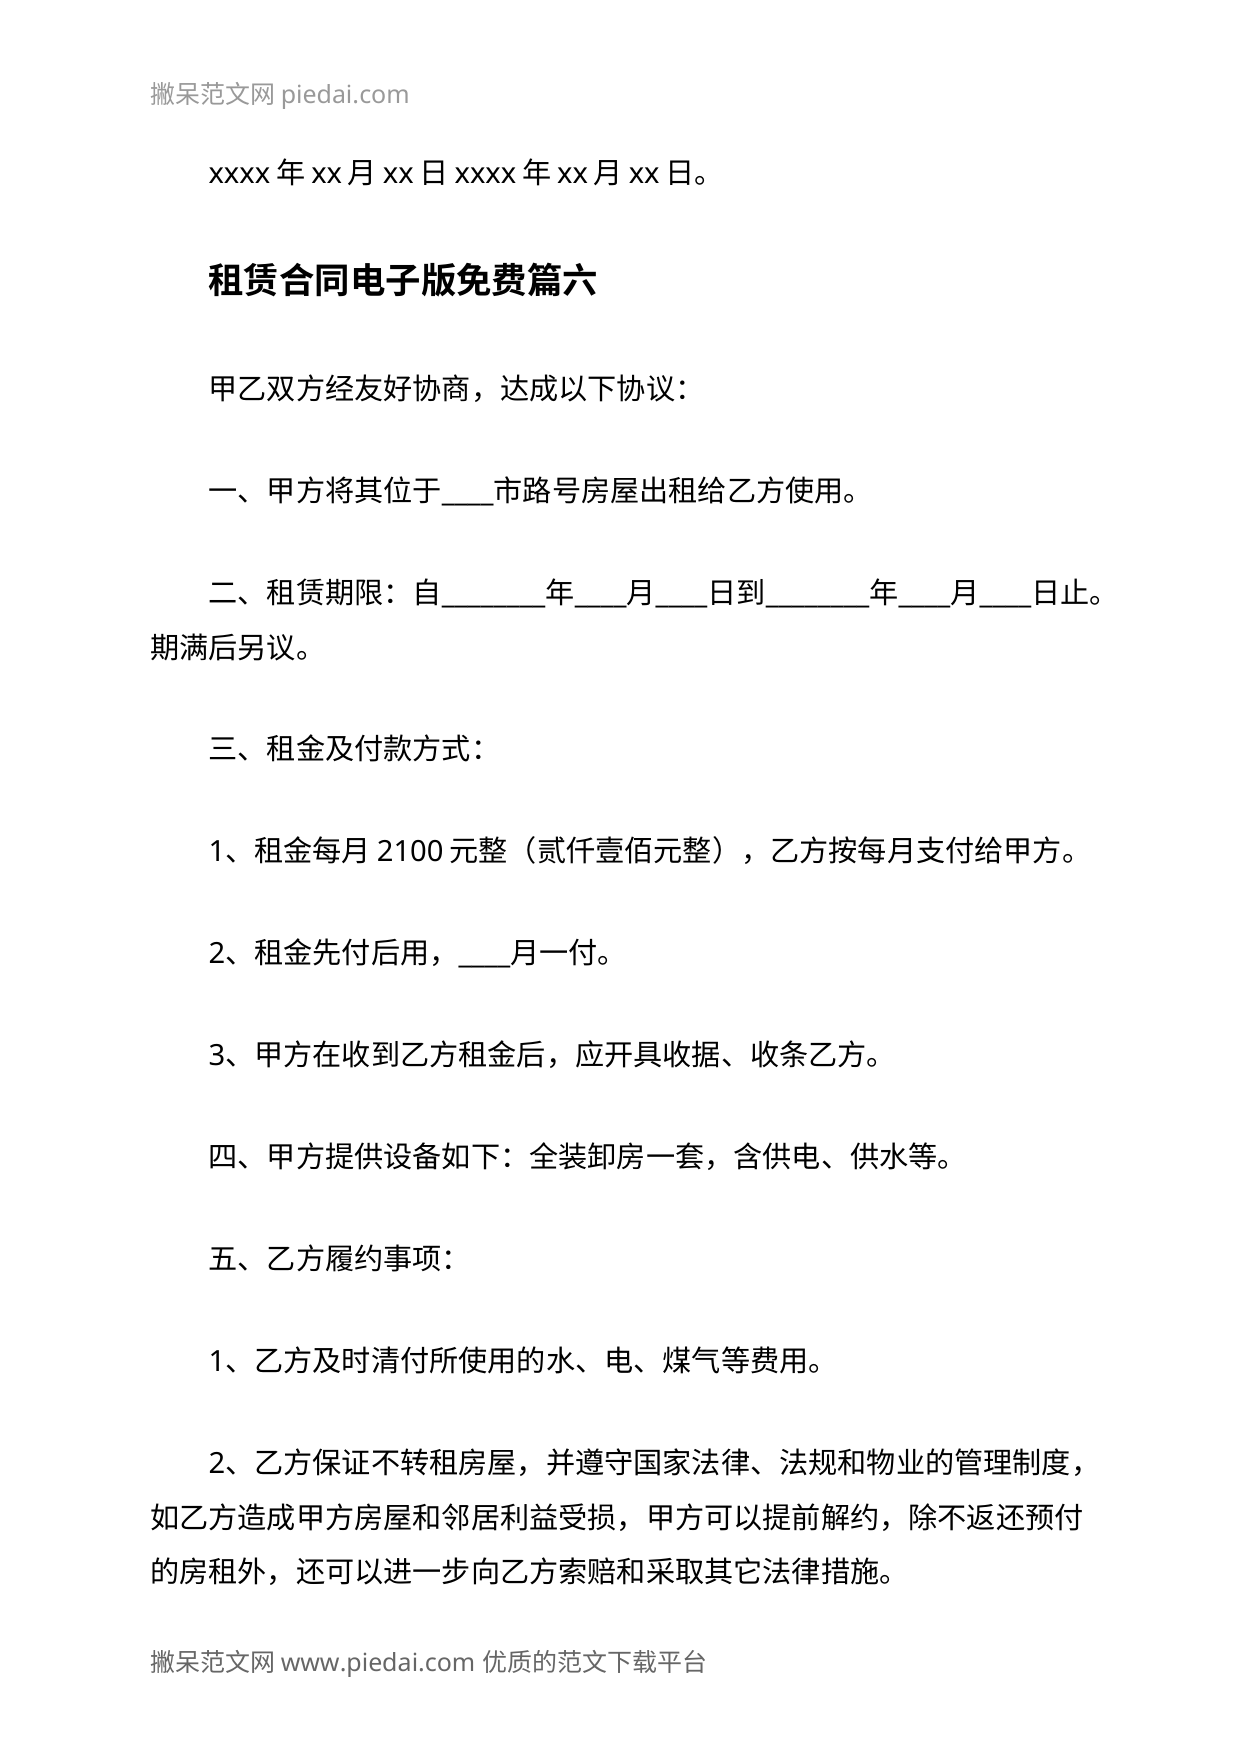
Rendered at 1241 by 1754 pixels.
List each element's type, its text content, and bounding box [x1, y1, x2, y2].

text 2、租金先付后用，____月一付。 [150, 930, 1090, 972]
text 2、乙方保证不转租房屋，并遵守国家法律、法规和物业的管理制度，如乙方造成甲方房屋和邻居利益受损，甲方可以提前解约，除不返还预付的房租外，还可以进一步向乙方索赔和采取其它法律措施。 [150, 1439, 1090, 1591]
text 1、租金每月2100元整（贰仟壹佰元整），乙方按每月支付给甲方。 [150, 828, 1090, 870]
text 3、甲方在收到乙方租金后，应开具收据、收条乙方。 [150, 1032, 1090, 1074]
text 甲乙双方经友好协商，达成以下协议： [150, 365, 1090, 408]
text 1、乙方及时清付所使用的水、电、煤气等费用。 [150, 1337, 1090, 1379]
text 二、租赁期限：自________年____月____日到________年____月____日止。期满后另议。 [150, 569, 1090, 666]
text 一、甲方将其位于____市路号房屋出租给乙方使用。 [150, 467, 1090, 509]
text 五、乙方履约事项： [150, 1235, 1090, 1278]
text xxxx年xx月xx日xxxx年xx月xx日。 [150, 150, 1090, 192]
text 租赁合同电子版免费篇六 [150, 252, 1090, 303]
text 三、租金及付款方式： [150, 726, 1090, 768]
text 四、甲方提供设备如下：全装卸房一套，含供电、供水等。 [150, 1134, 1090, 1176]
